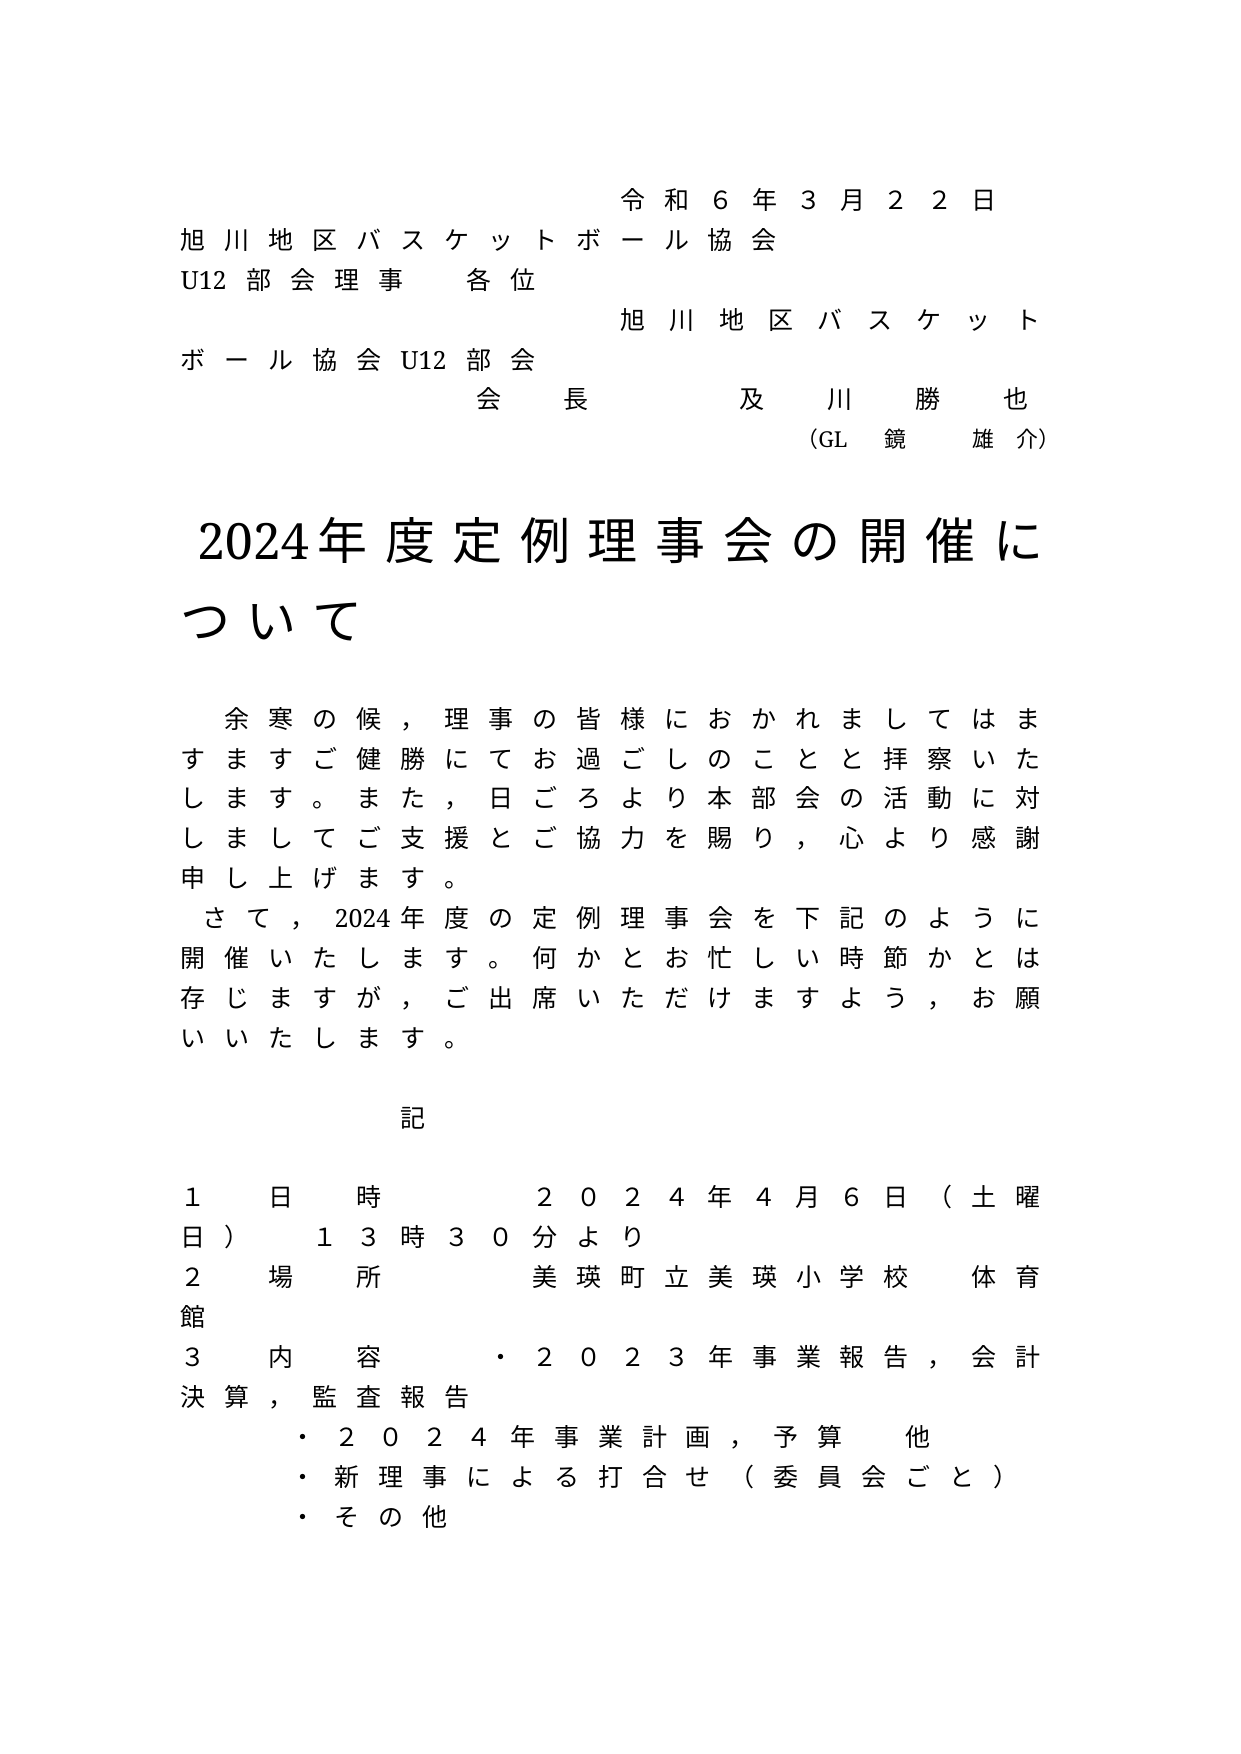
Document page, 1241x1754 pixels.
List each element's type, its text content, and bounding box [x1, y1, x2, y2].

text ３ 内 容 ・２０２３年事業報告，会計決算，監査報告 [181, 1336, 1060, 1416]
text U12部会理事 各位 [181, 258, 1060, 298]
text １ 日 時 ２０２４年４月６日（土曜日） １３時３０分より [181, 1176, 1060, 1256]
text 旭川地区バスケットボール協会 [181, 219, 1060, 258]
text ２ 場 所 美瑛町立美瑛小学校 体育館 [181, 1256, 1060, 1336]
text ・その他 [181, 1495, 1060, 1535]
text ・新理事による打合せ（委員会ごと） [181, 1455, 1060, 1495]
text 余寒の候，理事の皆様におかれましてはますますご健勝にてお過ごしのことと拝察いたします。また，日ごろより本部会の活動に対しましてご支援とご協力を賜り，心より感謝申し上げます。 [181, 697, 1060, 897]
text 令和６年３月２２日 [181, 179, 1060, 219]
text ・２０２４年事業計画，予算 他 [181, 1416, 1060, 1455]
text 2024年度定例理事会の開催について [181, 498, 1060, 657]
text 記 [181, 1096, 1060, 1136]
text （GL 鏡 雄 介） [181, 418, 1060, 458]
text 会 長 及 川 勝 也 [181, 378, 1047, 418]
text さて，2024年度の定例理事会を下記のように開催いたします。何かとお忙しい時節かとは存じますが，ご出席いただけますよう，お願いいたします。 [181, 897, 1060, 1056]
text 旭川地区バスケットボール協会U12部会 [181, 298, 1060, 378]
